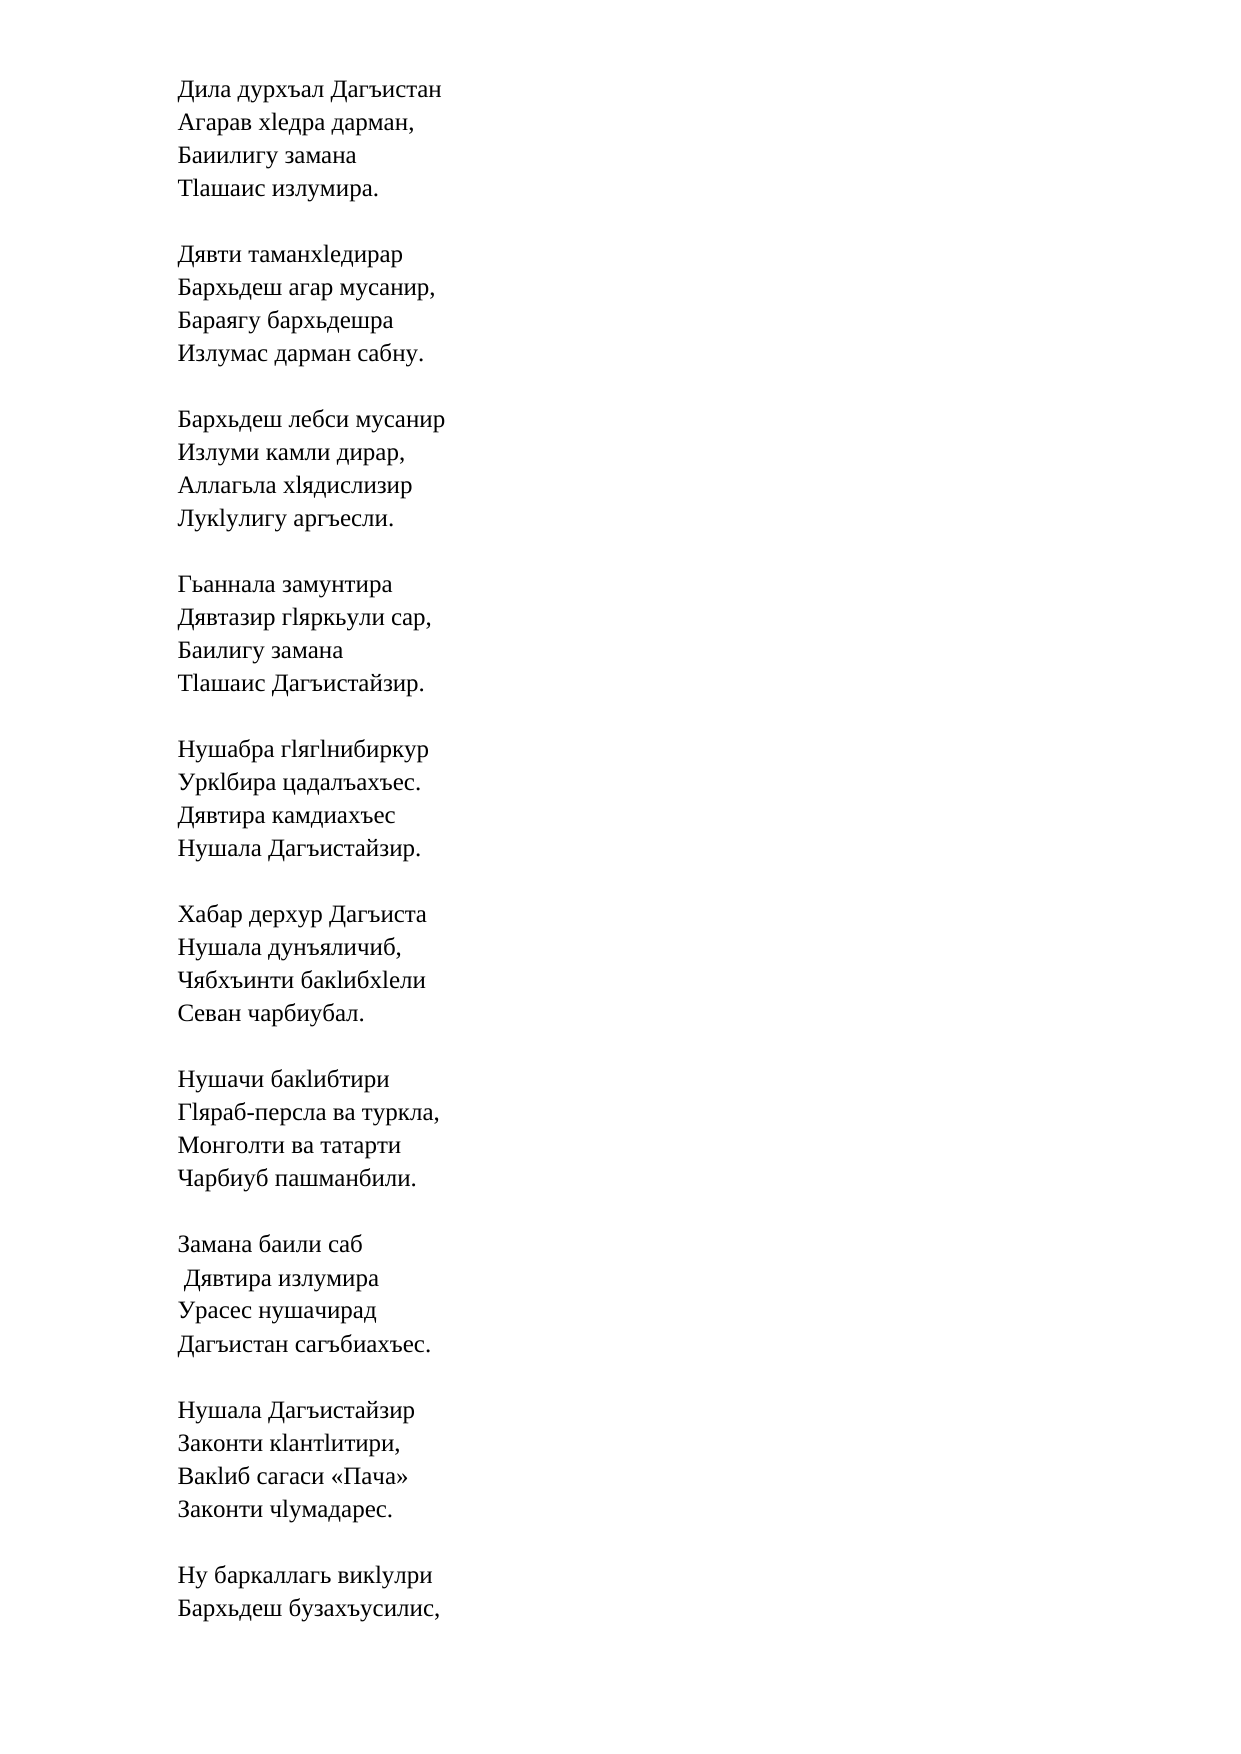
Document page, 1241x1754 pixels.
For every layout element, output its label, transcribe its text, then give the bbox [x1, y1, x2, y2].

text Бараягу бархьдешра [118, 305, 1152, 334]
text Хабар дерхур Дагъиста [118, 899, 1152, 928]
text Аллагьла хlядислизир [118, 470, 1152, 499]
text Монголти ва татарти [118, 1131, 1152, 1159]
text Бархьдеш агар мусанир, [118, 272, 1152, 301]
text Дявтира камдиахъес [118, 800, 1152, 829]
text Дявтазир гlяркьули сар, [118, 602, 1152, 631]
text Законти кlантlитири, [118, 1428, 1152, 1456]
text Баилигу замана [118, 635, 1152, 664]
text Гlяраб-персла ва туркла, [118, 1097, 1152, 1126]
text Агарав хlедра дарман, [118, 107, 1152, 136]
text Бархьдеш бузахъусилис, [118, 1593, 1152, 1622]
text Гьаннала замунтира [118, 569, 1152, 598]
text Чябхъинти бакlибхlели [118, 965, 1152, 994]
text Нушала Дагъистайзир. [118, 833, 1152, 862]
text Замана баили саб [118, 1229, 1152, 1258]
text Законти чlумадарес. [118, 1494, 1152, 1522]
text Вакlиб сагаси «Пача» [118, 1461, 1152, 1489]
text Нушала дунъяличиб, [118, 932, 1152, 961]
text Урасес нушачирад [118, 1296, 1152, 1324]
text Тlашаис Дагъистайзир. [118, 668, 1152, 697]
text Дила дурхъал Дагъистан [118, 74, 1152, 103]
text Дявти таманхlедирар [118, 239, 1152, 268]
text Лукlулигу аргъесли. [118, 503, 1152, 532]
text Нушабра гlягlнибиркур [118, 734, 1152, 763]
text Ну баркаллагь викlулри [118, 1560, 1152, 1588]
text Бархьдеш лебси мусанир [118, 404, 1152, 433]
text Тlашаис излумира. [118, 173, 1152, 202]
text Нушала Дагъистайзир [118, 1395, 1152, 1423]
text Нушачи бакlибтири [118, 1064, 1152, 1093]
text Чарбиуб пашманбили. [118, 1163, 1152, 1192]
text Дагъистан сагъбиахъес. [118, 1329, 1152, 1357]
text Севан чарбиубал. [118, 998, 1152, 1027]
text Излумас дарман сабну. [118, 338, 1152, 367]
text Уркlбира цадалъахъес. [118, 767, 1152, 796]
text Баиилигу замана [118, 140, 1152, 169]
text Дявтира излумира [118, 1263, 1152, 1291]
text Излуми камли дирар, [118, 437, 1152, 466]
